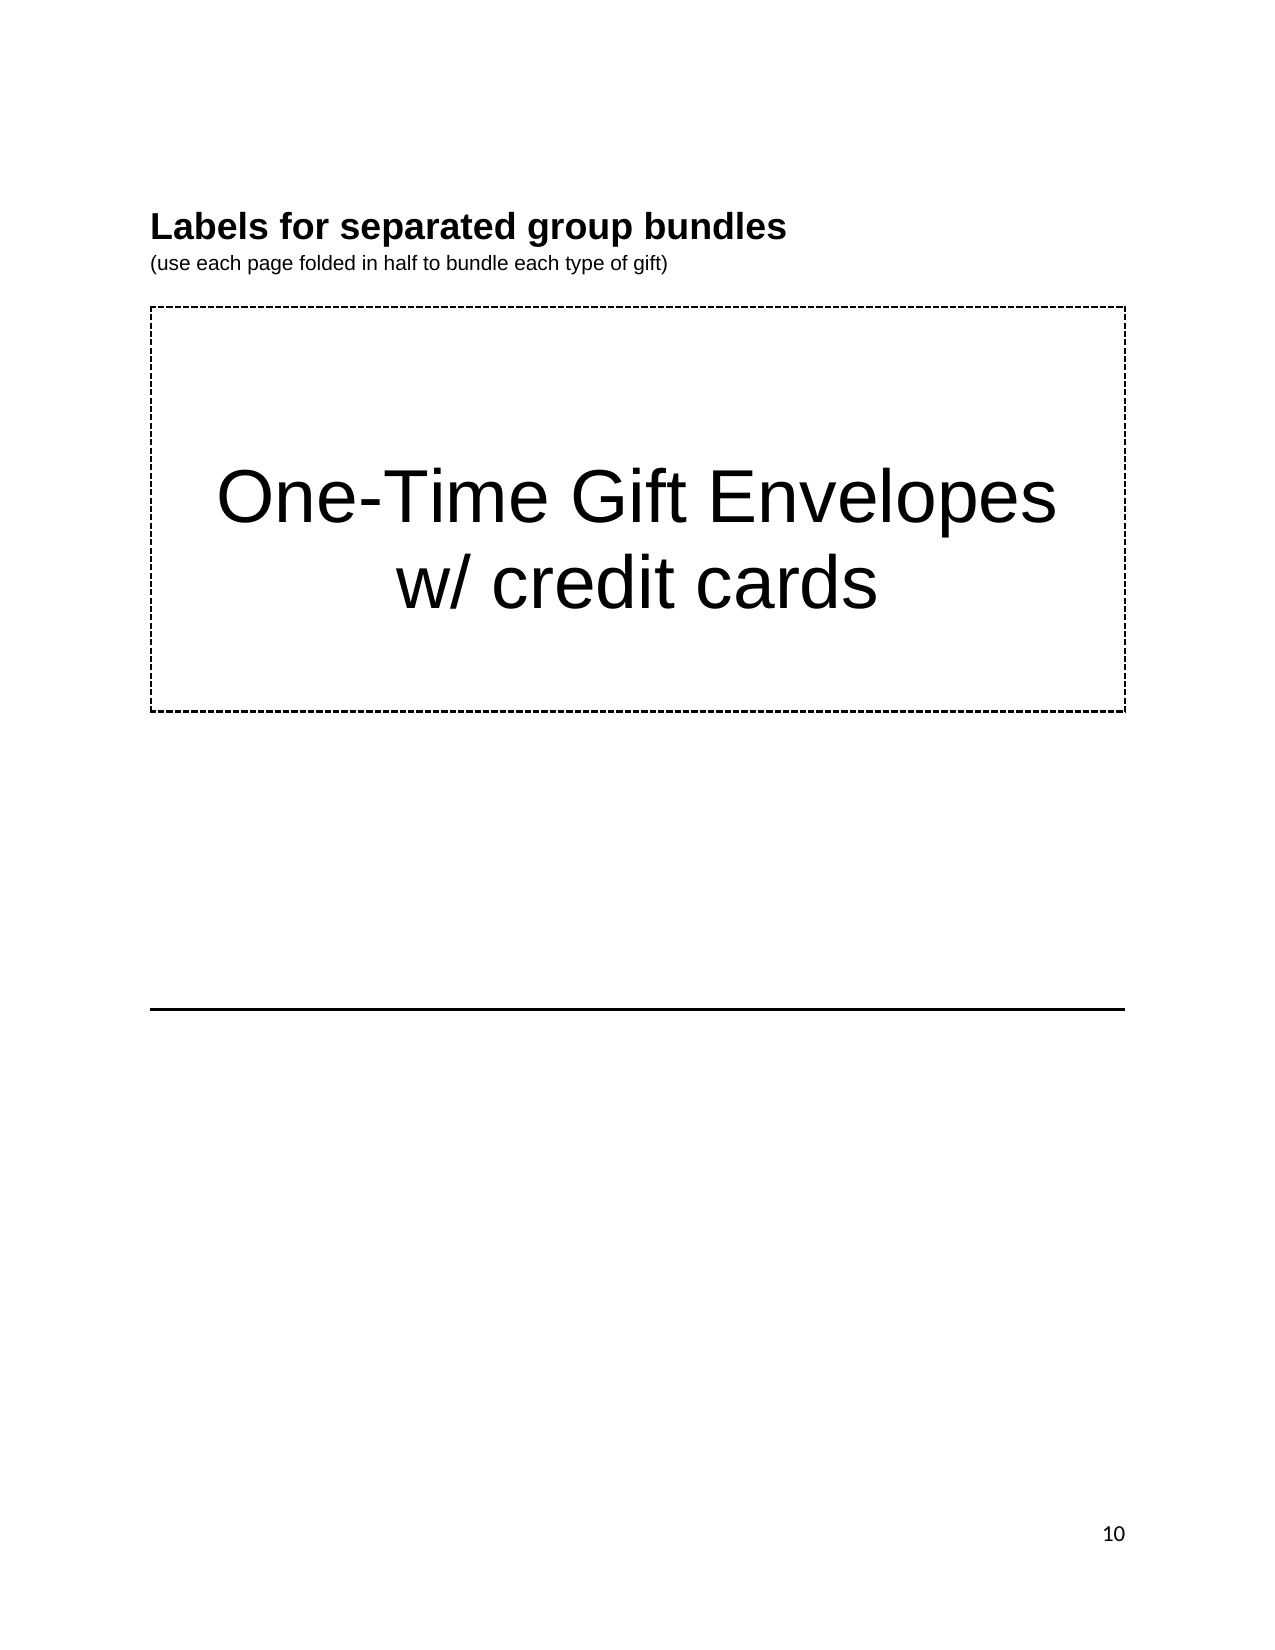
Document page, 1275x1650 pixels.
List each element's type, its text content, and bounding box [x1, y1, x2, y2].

table_header One-Time Gift Envelopes w/ credit cards [151, 306, 1124, 710]
text Labels for separated group bundles (use each page folded in half to bundle each type of gift) [150, 204, 1125, 275]
